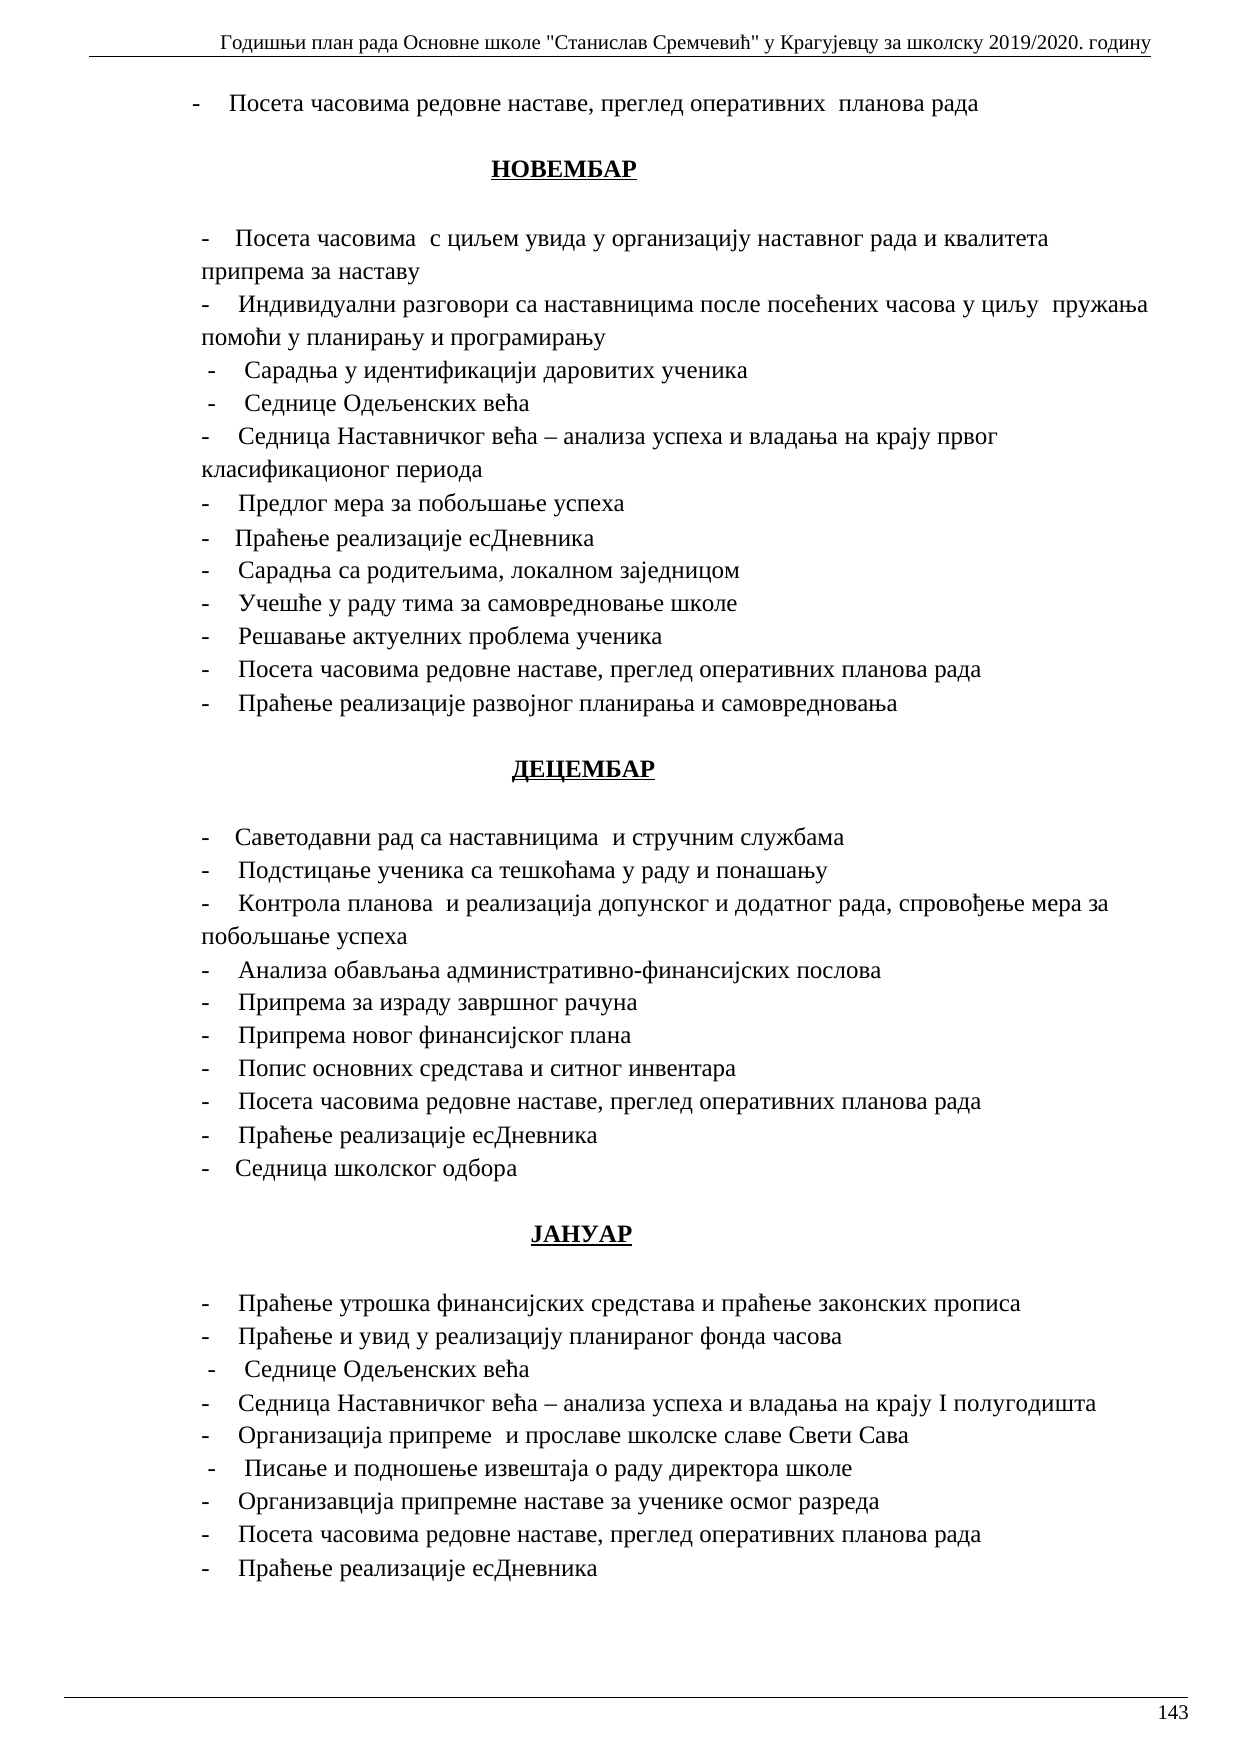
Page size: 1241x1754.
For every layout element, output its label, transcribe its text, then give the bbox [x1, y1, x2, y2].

text - Сарадња са родитељима, локалном заједницом - Учешће у раду тима за самовредновање школе - Решавање актуелних проблема ученика - Посета часовима редовне наставе, преглед оперативних планова рада [201, 552, 1152, 684]
text - Посета часовима редовне наставе, преглед оперативних планова рада [192, 89, 1152, 118]
text НОВЕМБАР [287, 151, 729, 184]
text - Индивидуални разговори са наставницима после посећених часова у циљу пружања помоћи у планирању и програмирању - Сарадња у идентификацији даровитих ученика - Седнице Одељенских већа [201, 286, 1152, 418]
text - Праћење утрошка финансијских средстава и праћење законских прописа [201, 1285, 1152, 1318]
text - Анализа обављања административно-финансијских послова [201, 955, 1152, 984]
text - Праћење реализације есДневника [201, 1554, 1152, 1583]
text - Припрема новог финансијског плана - Попис основних средстава и ситног инвентара - Посета часовима редовне наставе, преглед оперативних планова рада [201, 1017, 1152, 1116]
text - Седница Наставничког већа – анализа успеха и владања на крају I полугодишта [201, 1388, 1152, 1417]
text ЈАНУАР [287, 1219, 1152, 1248]
text - Предлог мера за побољшање успеха [201, 489, 1152, 518]
text - Седница школског одбора [201, 1153, 1152, 1182]
text - Праћење и увид у реализацију планираног фонда часова - Седнице Одељенских већа [201, 1318, 1152, 1384]
text - Саветодавни рад са наставницима и стручним службама - Подстицање ученика са тешкоћама у раду и понашању - Контрола планова и реализација допунског и додатног рада, спровођење мера за побољшање успеха [201, 819, 1152, 951]
text - Седница Наставничког већа – анализа успеха и владања на крају првог класификационог периода [201, 418, 1152, 484]
text - Праћење реализације есДневника [201, 1120, 1152, 1149]
text - Праћење реализације есДневника [201, 523, 1152, 552]
text - Праћење реализације развојног планирања и самовредновања [201, 688, 1152, 717]
text - Посета часовима с циљем увида у организацију наставног рада и квалитета припрема за наставу [201, 220, 1152, 286]
text ДЕЦЕМБАР [287, 754, 1152, 783]
text - Организација припреме и прославе школске славе Свети Сава - Писање и подношење извештаја о раду директора школе - Организавција припремне наставе за ученике осмог разреда - Посета часовима редовне наставе, преглед оперативних планова рада [201, 1417, 1152, 1549]
text - Припрема за израду завршног рачуна [201, 984, 1001, 1017]
